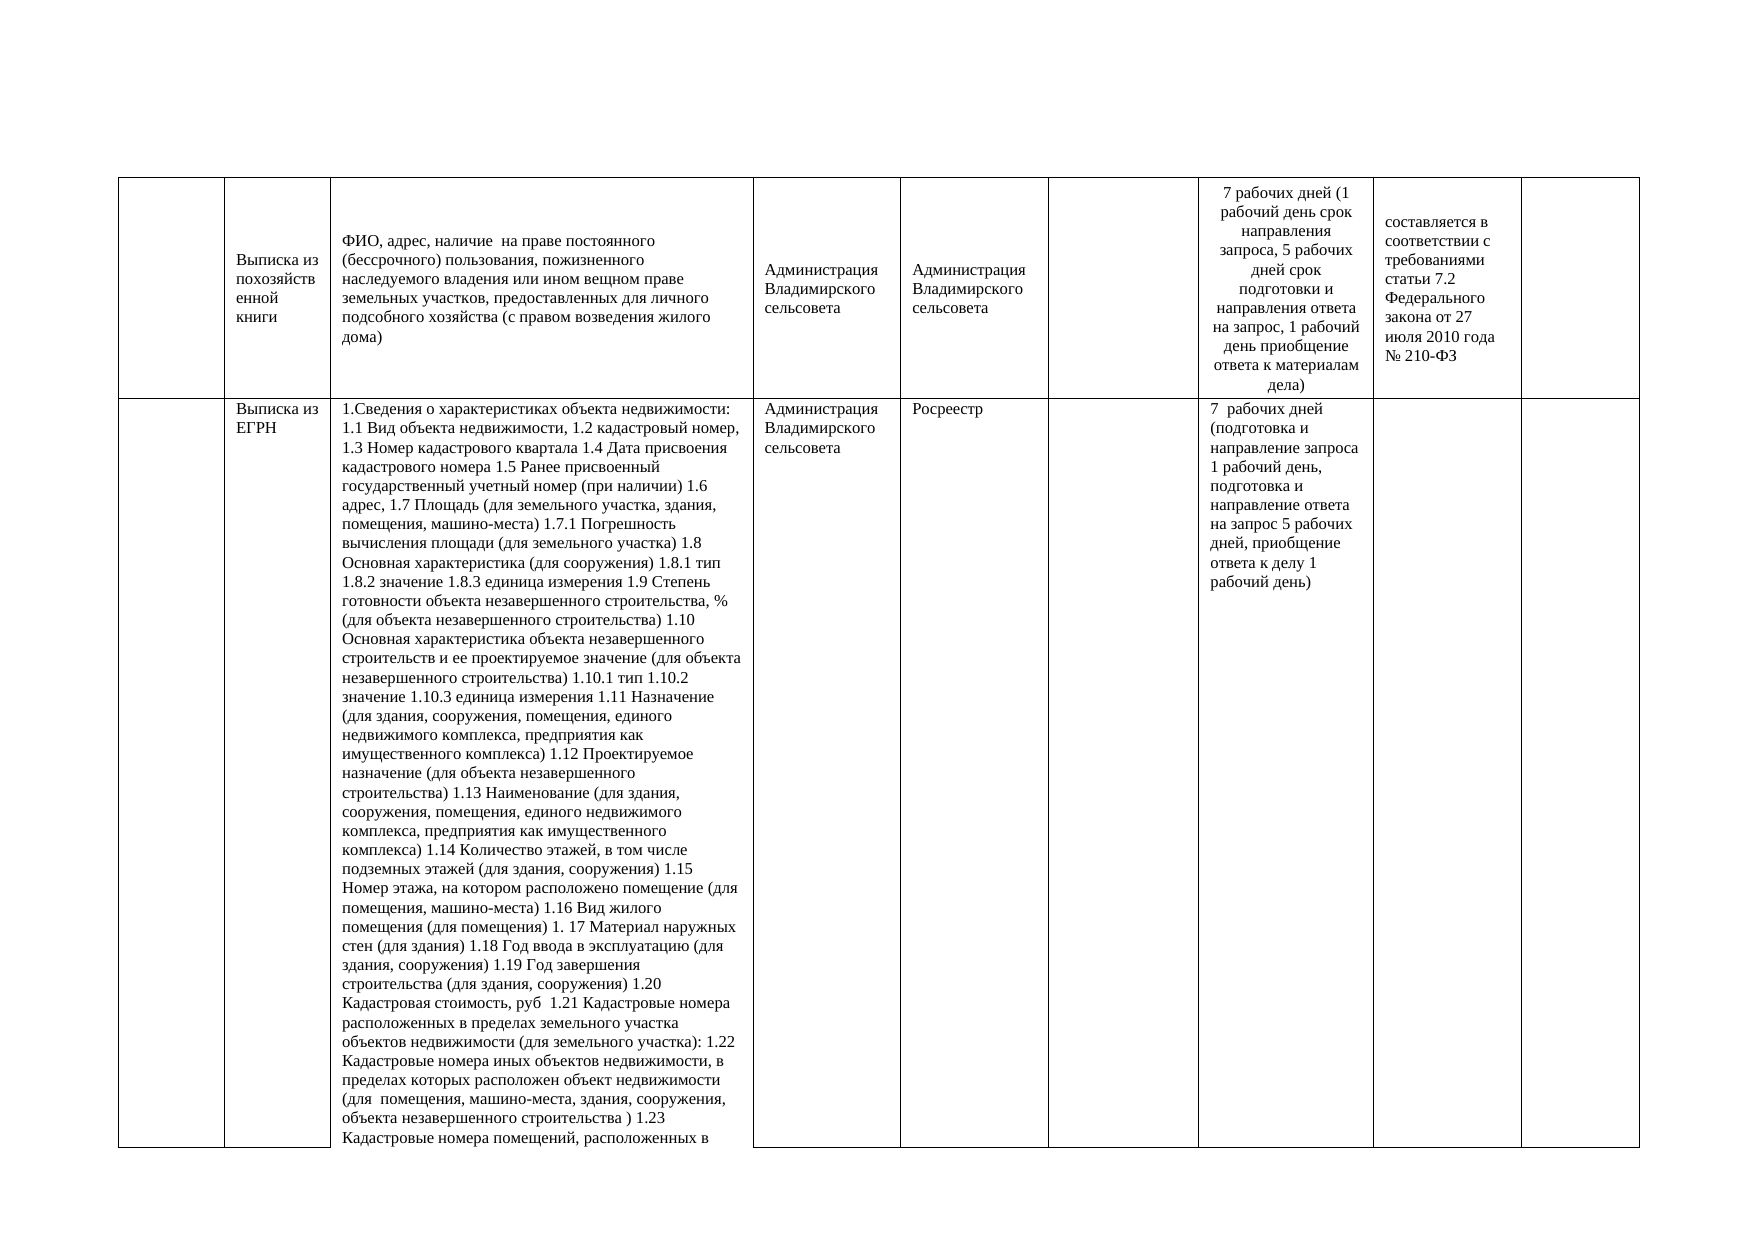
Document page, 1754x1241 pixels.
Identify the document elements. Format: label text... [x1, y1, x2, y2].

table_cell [754, 178, 900, 398]
table_cell Выписка из ЕГРН [225, 399, 330, 1147]
table_cell Выписка из похозяйственной книги [225, 178, 330, 398]
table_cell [901, 178, 1048, 398]
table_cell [1374, 178, 1521, 398]
table_cell [1522, 399, 1639, 1147]
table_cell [754, 399, 900, 1147]
table_cell Росреестр [901, 399, 1048, 1147]
table_cell [1374, 399, 1521, 1147]
table_cell [1049, 178, 1198, 398]
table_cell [1199, 178, 1373, 398]
table_cell ФИО, адрес, наличие на праве постоянного (бессрочного) пользования, пожизненного наследуемого владения или ином вещном праве земельных участков, предоставленных для личного подсобного хозяйства (с правом возведения жилого дома) [331, 178, 753, 398]
table_cell [1522, 178, 1639, 398]
table_cell [119, 178, 224, 398]
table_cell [331, 399, 753, 1147]
table_cell [119, 399, 224, 1147]
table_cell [1199, 399, 1373, 1147]
table_cell [1049, 399, 1198, 1147]
